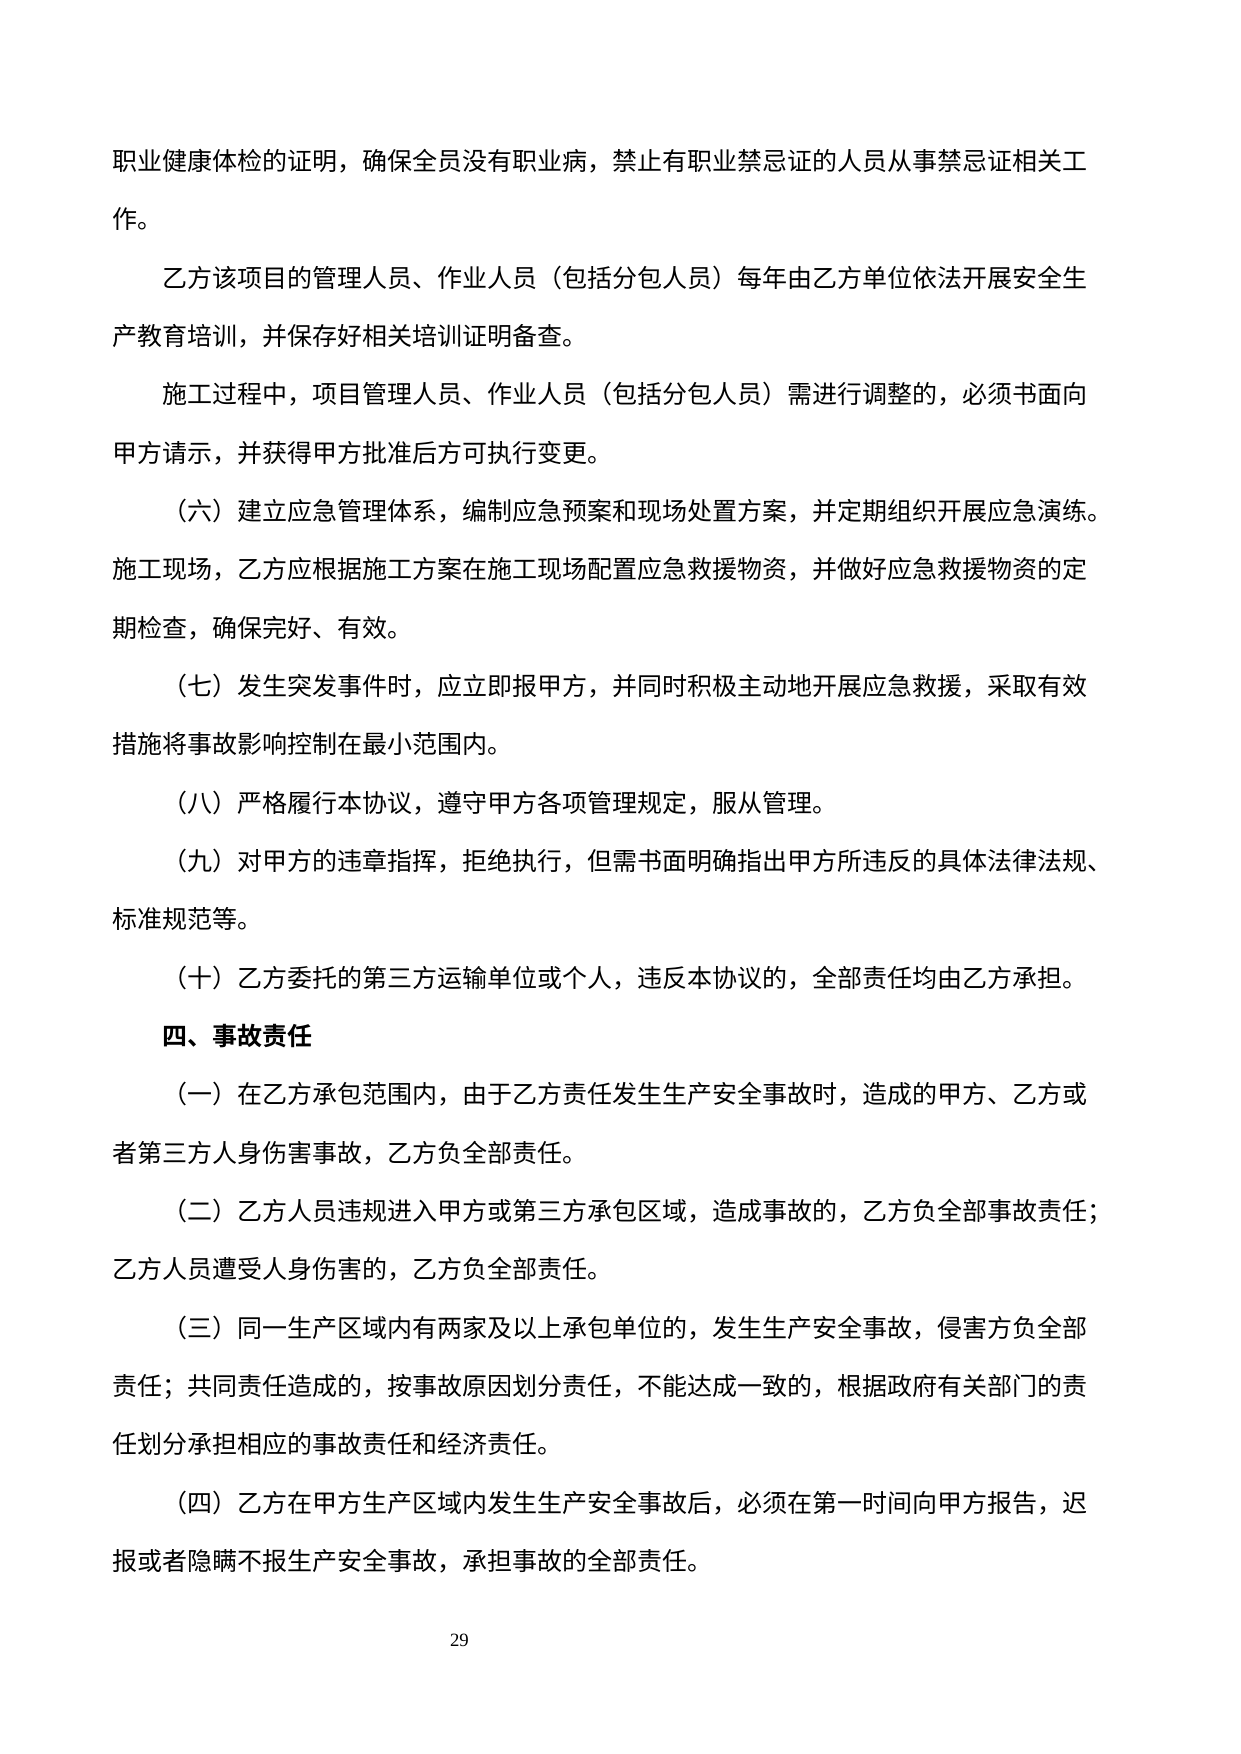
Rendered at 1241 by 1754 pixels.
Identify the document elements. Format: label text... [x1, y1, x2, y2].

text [112, 124, 1087, 240]
text （三）同一生产区域内有两家及以上承包单位的，发生生产安全事故，侵害方负全部责任；共同责任造成的，按事故原因划分责任，不能达成一致的，根据政府有关部门的责任划分承担相应的事故责任和经济责任。 [112, 1290, 1087, 1465]
text （七）发生突发事件时，应立即报甲方，并同时积极主动地开展应急救援，采取有效措施将事故影响控制在最小范围内。 [112, 649, 1087, 765]
text （八）严格履行本协议，遵守甲方各项管理规定，服从管理。 [112, 765, 1087, 824]
text （十）乙方委托的第三方运输单位或个人，违反本协议的，全部责任均由乙方承担。 [112, 940, 1087, 999]
text （九）对甲方的违章指挥，拒绝执行，但需书面明确指出甲方所违反的具体法律法规、标准规范等。 [112, 824, 1087, 940]
text （二）乙方人员违规进入甲方或第三方承包区域，造成事故的，乙方负全部事故责任；乙方人员遭受人身伤害的，乙方负全部责任。 [112, 1174, 1087, 1290]
text （六）建立应急管理体系，编制应急预案和现场处置方案，并定期组织开展应急演练。施工现场，乙方应根据施工方案在施工现场配置应急救援物资，并做好应急救援物资的定期检查，确保完好、有效。 [112, 474, 1087, 649]
text 乙方该项目的管理人员、作业人员（包括分包人员）每年由乙方单位依法开展安全生产教育培训，并保存好相关培训证明备查。 [112, 240, 1087, 357]
text 四、事故责任 [112, 999, 1087, 1057]
text 施工过程中，项目管理人员、作业人员（包括分包人员）需进行调整的，必须书面向甲方请示，并获得甲方批准后方可执行变更。 [112, 357, 1087, 474]
text （一）在乙方承包范围内，由于乙方责任发生生产安全事故时，造成的甲方、乙方或者第三方人身伤害事故，乙方负全部责任。 [112, 1057, 1087, 1174]
text （四）乙方在甲方生产区域内发生生产安全事故后，必须在第一时间向甲方报告，迟报或者隐瞒不报生产安全事故，承担事故的全部责任。 [112, 1465, 1087, 1582]
